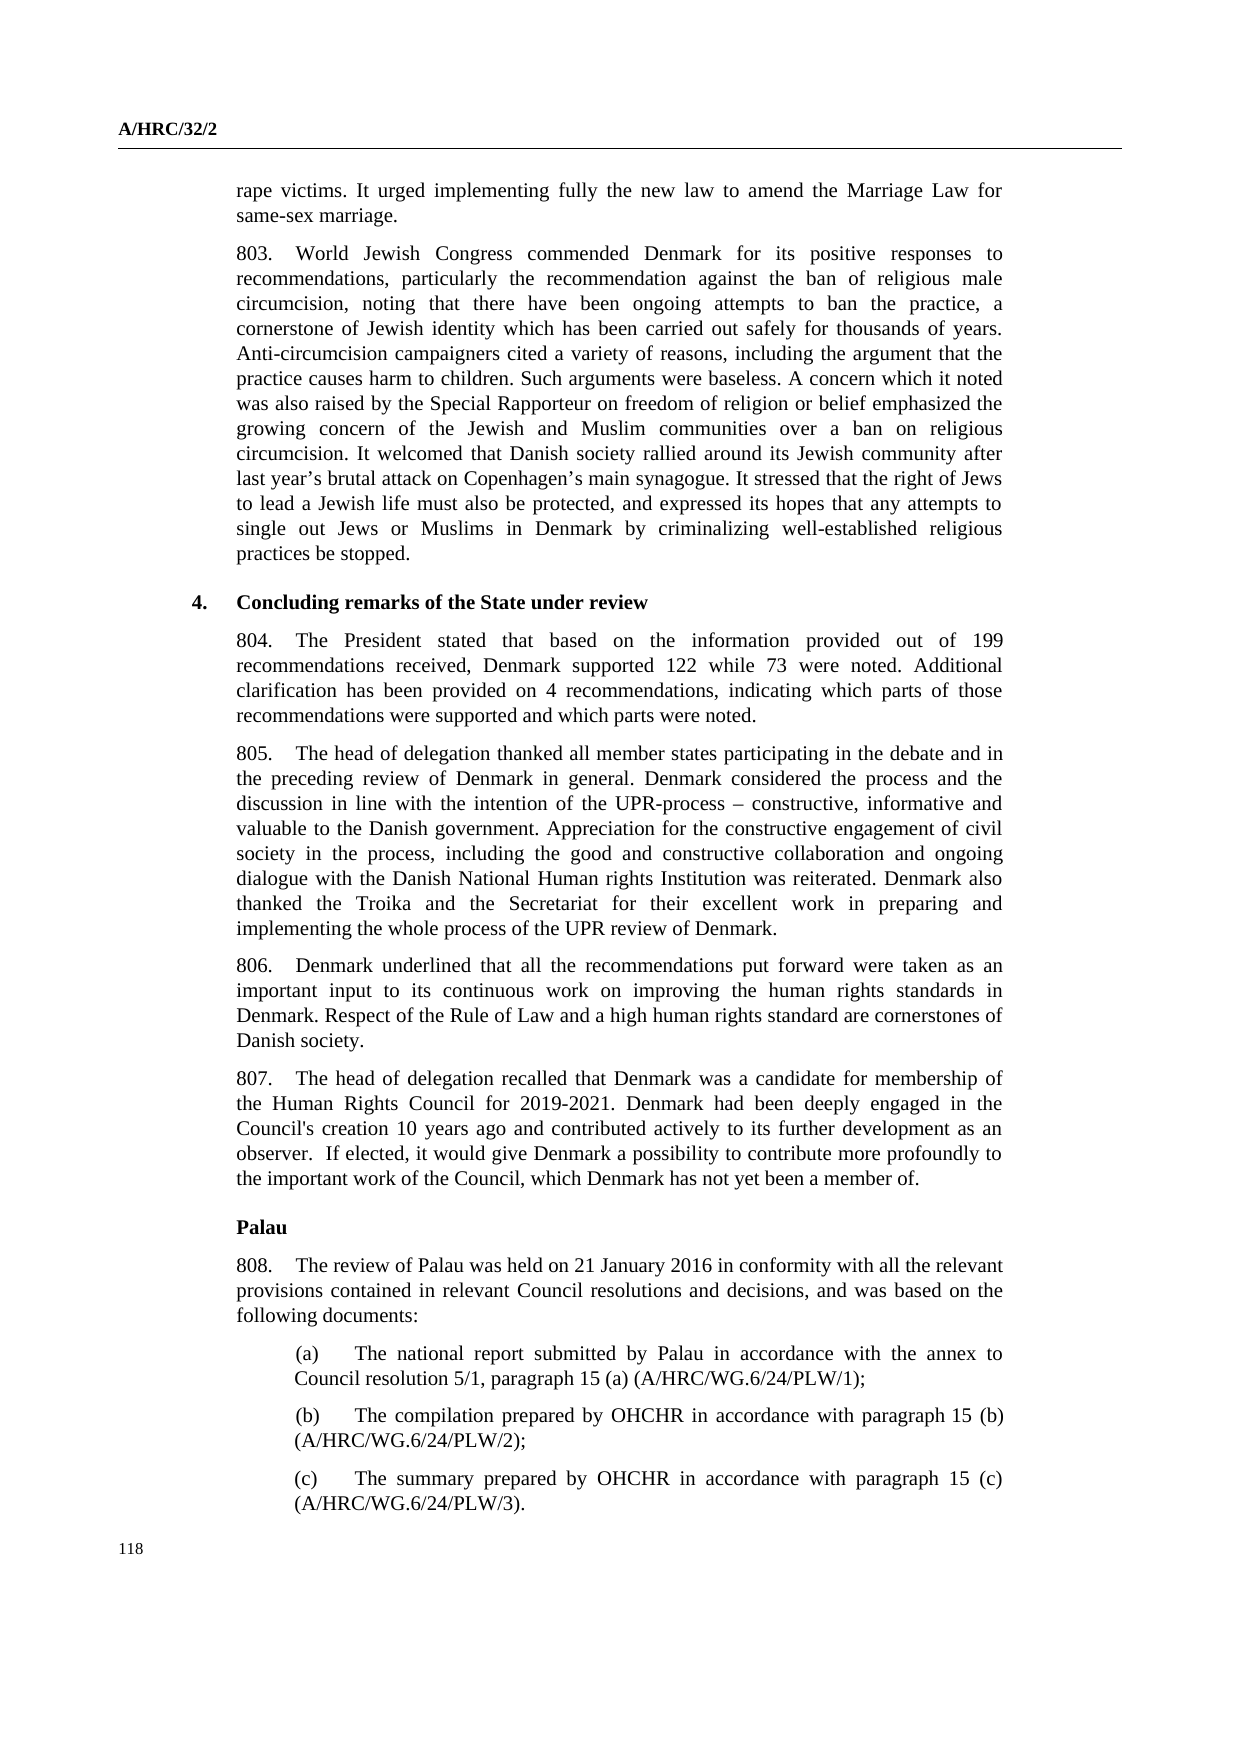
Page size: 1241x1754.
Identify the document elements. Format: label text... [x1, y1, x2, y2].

text 803. World Jewish Congress commended Denmark for its positive responses to recommendations, particularly the recommendation against the ban of religious male circumcision, noting that there have been ongoing attempts to ban the practice, a cornerstone of Jewish identity which has been carried out safely for thousands of years. Anti-circumcision campaigners cited a variety of reasons, including the argument that the practice causes harm to children. Such arguments were baseless. A concern which it noted was also raised by the Special Rapporteur on freedom of religion or belief emphasized the growing concern of the Jewish and Muslim communities over a ban on religious circumcision. It welcomed that Danish society rallied around its Jewish community after last year’s brutal attack on Copenhagen’s main synagogue. It stressed that the right of Jews to lead a Jewish life must also be protected, and expressed its hopes that any attempts to single out Jews or Muslims in Denmark by criminalizing well-established religious practices be stopped. [236, 240, 1004, 565]
text 806. Denmark underlined that all the recommendations put forward were taken as an important input to its continuous work on improving the human rights standards in Denmark. Respect of the Rule of Law and a high human rights standard are cornerstones of Danish society. [236, 952, 1004, 1052]
text 805. The head of delegation thanked all member states participating in the debate and in the preceding review of Denmark in general. Denmark considered the process and the discussion in line with the intention of the UPR-process – constructive, informative and valuable to the Danish government. Appreciation for the constructive engagement of civil society in the process, including the good and constructive collaboration and ongoing dialogue with the Danish National Human rights Institution was reiterated. Denmark also thanked the Troika and the Secretariat for their excellent work in preparing and implementing the whole process of the UPR review of Denmark. [236, 740, 1004, 940]
text 807. The head of delegation recalled that Denmark was a candidate for membership of the Human Rights Council for 2019-2021. Denmark had been deeply engaged in the Council's creation 10 years ago and contributed actively to its further development as an observer. If elected, it would give Denmark a possibility to contribute more profoundly to the important work of the Council, which Denmark has not yet been a member of. [236, 1065, 1004, 1190]
text 804. The President stated that based on the information provided out of 199 recommendations received, Denmark supported 122 while 73 were noted. Additional clarification has been provided on 4 recommendations, indicating which parts of those recommendations were supported and which parts were noted. [236, 627, 1004, 727]
text (b) The compilation prepared by OHCHR in accordance with paragraph 15 (b) (A/HRC/WG.6/24/PLW/2); [294, 1402, 1004, 1452]
text (c) The summary prepared by OHCHR in accordance with paragraph 15 (c) (A/HRC/WG.6/24/PLW/3). [294, 1465, 1004, 1515]
text (a) The national report submitted by Palau in accordance with the annex to Council resolution 5/1, paragraph 15 (a) (A/HRC/WG.6/24/PLW/1); [294, 1340, 1004, 1390]
text 4. Concluding remarks of the State under review [192, 590, 1004, 615]
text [236, 177, 1004, 227]
text Palau [118, 1215, 1004, 1240]
text 808. The review of Palau was held on 21 January 2016 in conformity with all the relevant provisions contained in relevant Council resolutions and decisions, and was based on the following documents: [236, 1252, 1004, 1327]
